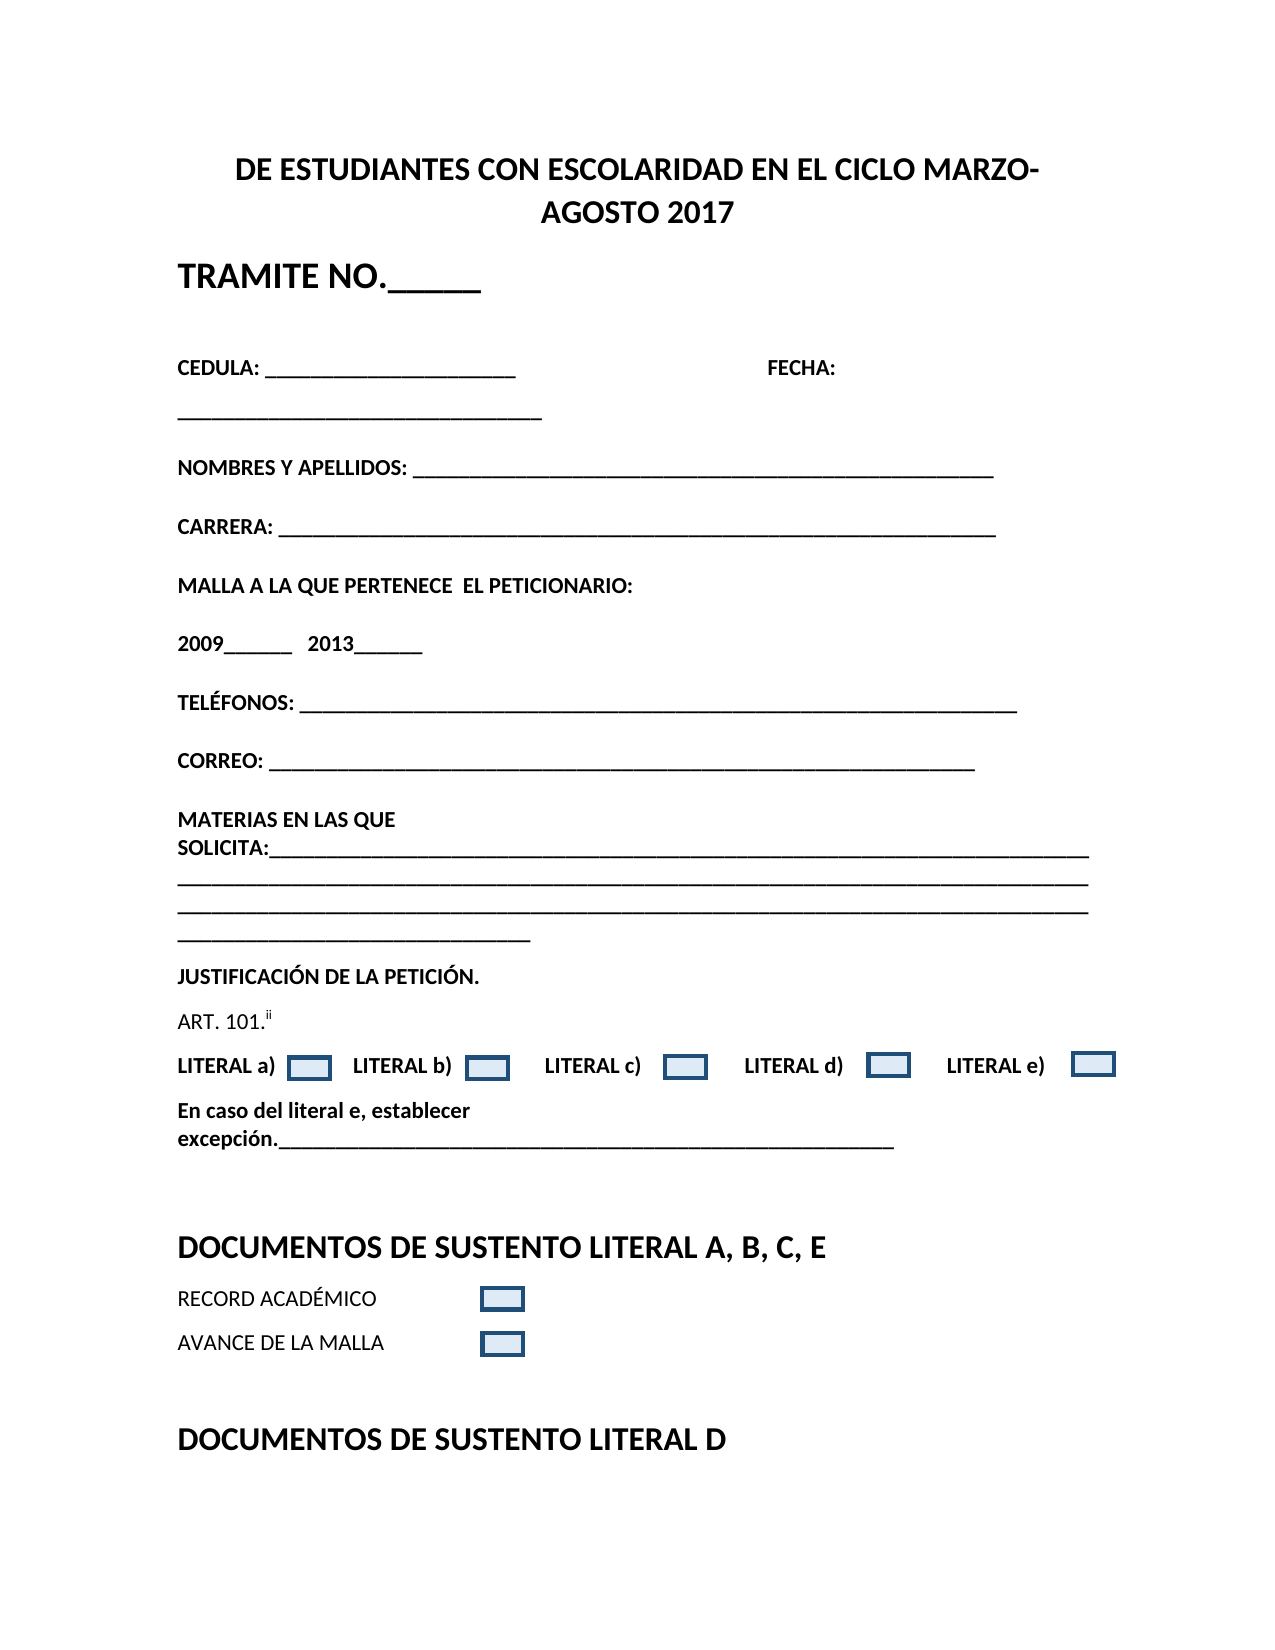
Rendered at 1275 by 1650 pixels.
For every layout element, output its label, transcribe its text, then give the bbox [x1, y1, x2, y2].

text TELÉFONOS: _______________________________________________________________ [177, 688, 1098, 716]
text NOMBRES Y APELLIDOS: ___________________________________________________ [177, 453, 1098, 481]
text CORREO: ______________________________________________________________ [177, 747, 1098, 775]
text CEDULA: ______________________ FECHA: ________________________________ [177, 353, 1098, 423]
text MALLA A LA QUE PERTENECE EL PETICIONARIO: [177, 571, 1098, 599]
text TRAMITE NO._____ [177, 252, 1098, 298]
text JUSTIFICACIÓN DE LA PETICIÓN. [177, 962, 1098, 990]
text CARRERA: _______________________________________________________________ [177, 512, 1098, 540]
text RECORD ACADÉMICO [177, 1284, 1098, 1312]
text DOCUMENTOS DE SUSTENTO LITERAL D [177, 1418, 1098, 1458]
text DOCUMENTOS DE SUSTENTO LITERAL A, B, C, E [177, 1226, 1098, 1267]
text 2009______ 2013______ [177, 629, 1098, 657]
text DE ESTUDIANTES CON ESCOLARIDAD EN EL CICLO MARZO-AGOSTO 2017 [177, 148, 1098, 232]
text LITERAL a) LITERAL b) LITERAL c) LITERAL d) LITERAL e) [177, 1051, 1098, 1079]
text En caso del literal e, establecer excepción.______________________________________________________ [177, 1096, 1098, 1152]
text AVANCE DE LA MALLA [177, 1328, 1098, 1356]
text MATERIAS EN LAS QUE SOLICITA:_______________________________________________________________________________________________________________________________________________________________________________________________________________________________________________________________________ [177, 805, 1098, 945]
text ART. 101. [177, 1007, 1098, 1035]
